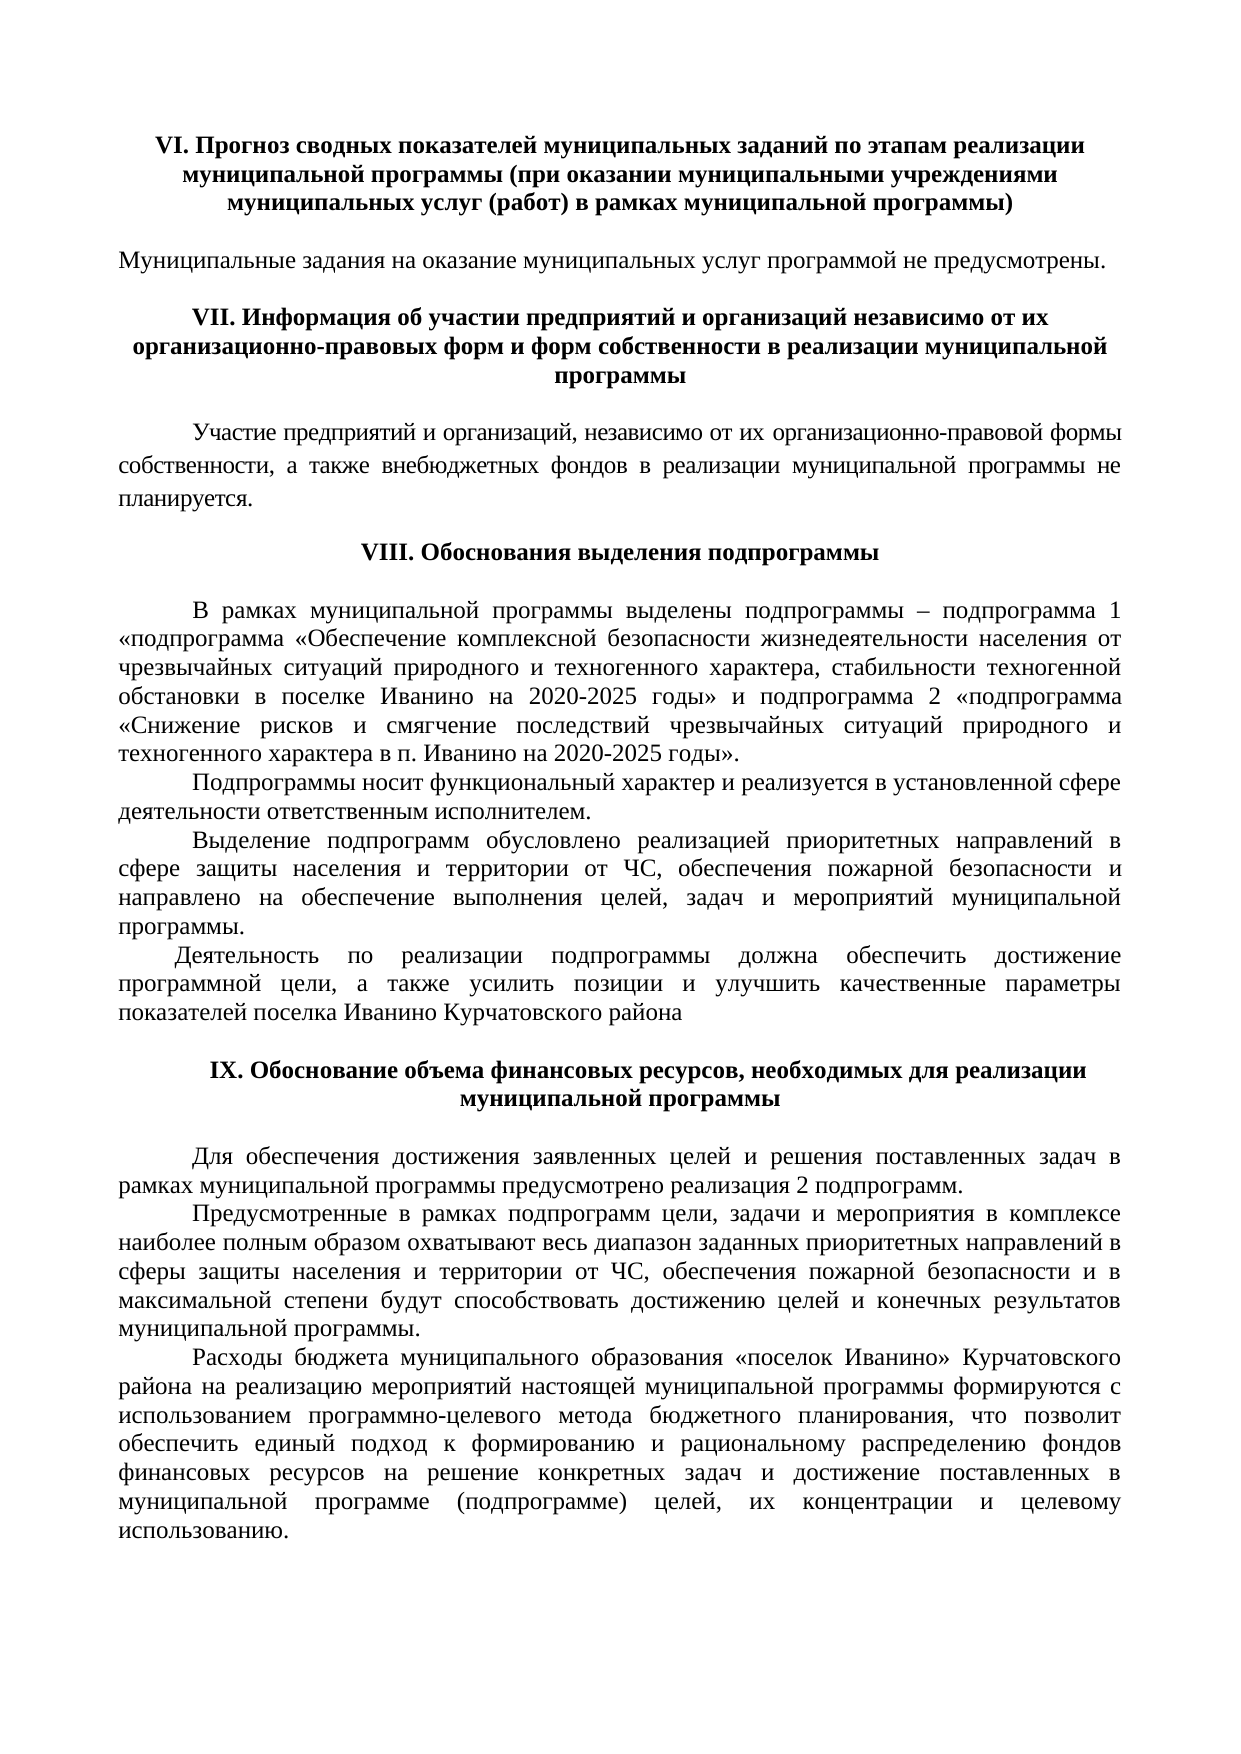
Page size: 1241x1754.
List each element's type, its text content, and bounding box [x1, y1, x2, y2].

text VI. Прогноз сводных показателей муниципальных заданий по этапам реализации муниципальной программы (при оказании муниципальными учреждениями муниципальных услуг (работ) в рамках муниципальной программы) [118, 130, 1122, 216]
text Муниципальные задания на оказание муниципальных услуг программой не предусмотрены. [118, 245, 1122, 274]
text Предусмотренные в рамках подпрограмм цели, задачи и мероприятия в комплексе наиболее полным образом охватывают весь диапазон заданных приоритетных направлений в сферы защиты населения и территории от ЧС, обеспечения пожарной безопасности и в максимальной степени будут способствовать достижению целей и конечных результатов муниципальной программы. [118, 1198, 1122, 1342]
text В рамках муниципальной программы выделены подпрограммы – подпрограмма 1 «подпрограмма «Обеспечение комплексной безопасности жизнедеятельности населения от чрезвычайных ситуаций природного и техногенного характера, стабильности техногенной обстановки в поселке Иванино на 2020-2025 годы» и подпрограмма 2 «подпрограмма «Снижение рисков и смягчение последствий чрезвычайных ситуаций природного и техногенного характера в п. Иванино на 2020-2025 годы». [118, 595, 1122, 767]
text IX. Обоснование объема финансовых ресурсов, необходимых для реализации муниципальной программы [118, 1055, 1122, 1112]
text Деятельность по реализации подпрограммы должна обеспечить достижение программной цели, а также усилить позиции и улучшить качественные параметры показателей поселка Иванино Курчатовского района [118, 940, 1122, 1026]
text Для обеспечения достижения заявленных целей и решения поставленных задач в рамках муниципальной программы предусмотрено реализация 2 подпрограмм. [118, 1141, 1122, 1198]
text Участие предприятий и организаций, независимо от их организационно-правовой формы собственности, а также внебюджетных фондов в реализации муниципальной программы не планируется. [118, 417, 1122, 512]
text Расходы бюджета муниципального образования «поселок Иванино» Курчатовского района на реализацию мероприятий настоящей муниципальной программы формируются с использованием программно-целевого метода бюджетного планирования, что позволит обеспечить единый подход к формированию и рациональному распределению фондов финансовых ресурсов на решение конкретных задач и достижение поставленных в муниципальной программе (подпрограмме) целей, их концентрации и целевому использованию. [118, 1342, 1122, 1543]
text VII. Информация об участии предприятий и организаций независимо от их организационно-правовых форм и форм собственности в реализации муниципальной программы [118, 302, 1122, 389]
text Подпрограммы носит функциональный характер и реализуется в установленной сфере деятельности ответственным исполнителем. [118, 767, 1122, 825]
text VIII. Обоснования выделения подпрограммы [118, 537, 1122, 566]
text Выделение подпрограмм обусловлено реализацией приоритетных направлений в сфере защиты населения и территории от ЧС, обеспечения пожарной безопасности и направлено на обеспечение выполнения целей, задач и мероприятий муниципальной программы. [118, 825, 1122, 940]
